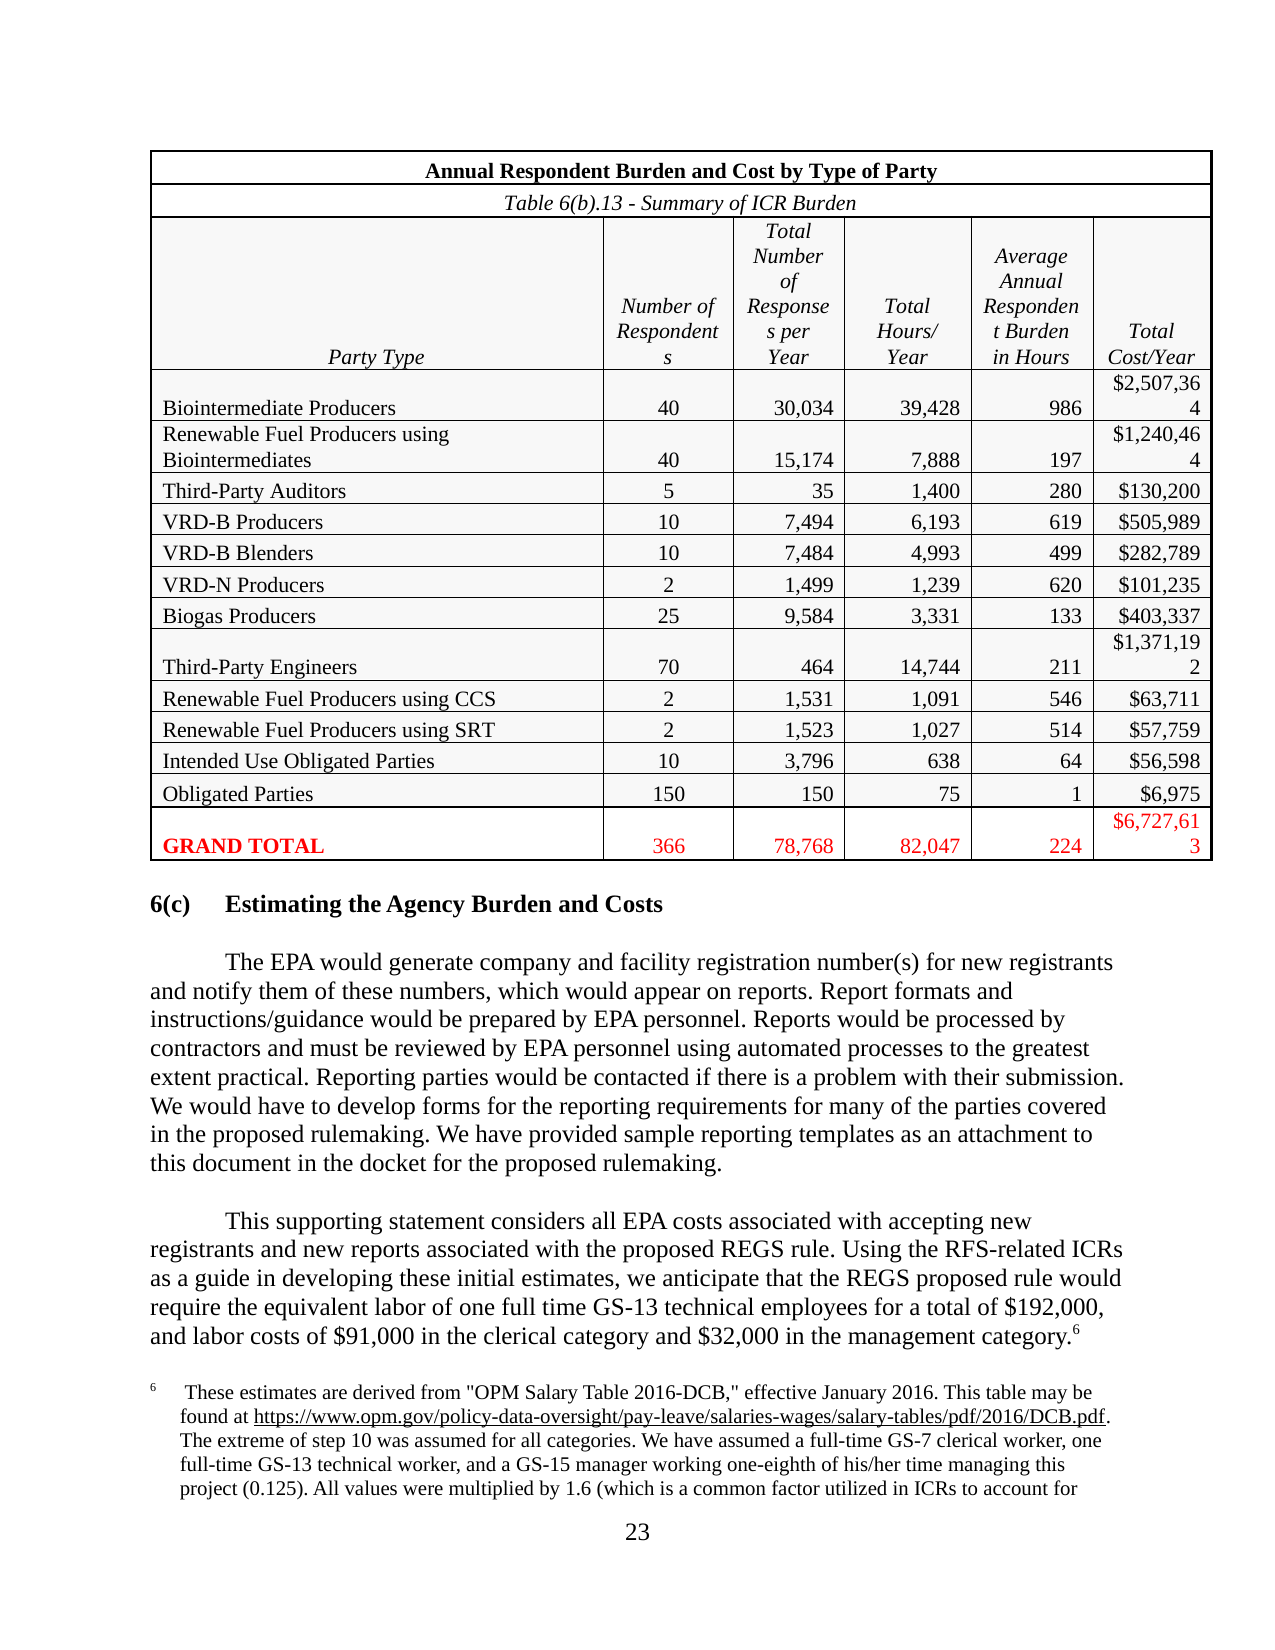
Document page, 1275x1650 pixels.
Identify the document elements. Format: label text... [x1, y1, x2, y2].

table_cell 15,174 [734, 421, 844, 472]
table_cell Third-Party Auditors [152, 473, 603, 503]
table_cell GRAND TOTAL [152, 808, 603, 859]
table_cell 78,768 [734, 808, 844, 859]
table_cell Average Annual Respondent Burden in Hours [972, 218, 1093, 369]
table_cell $505,989 [1094, 504, 1210, 534]
table_cell 25 [604, 598, 733, 628]
table_cell Biointermediate Producers [152, 370, 603, 420]
table_cell Total Number of Responses per Year [734, 218, 844, 369]
table_cell 366 [604, 808, 733, 859]
table_header Annual Respondent Burden and Cost by Type of Party [152, 152, 1210, 183]
table_cell 30,034 [734, 370, 844, 420]
table_cell VRD-B Producers [152, 504, 603, 534]
table_cell Renewable Fuel Producers using CCS [152, 681, 603, 711]
table_cell 1,531 [734, 681, 844, 711]
table_cell 4,993 [845, 535, 971, 566]
table_cell Intended Use Obligated Parties [152, 743, 603, 773]
table_cell 280 [972, 473, 1093, 503]
table_cell 7,494 [734, 504, 844, 534]
table_cell $57,759 [1094, 712, 1210, 742]
table_cell 1,499 [734, 567, 844, 597]
table_cell 620 [972, 567, 1093, 597]
table_cell 39,428 [845, 370, 971, 420]
table_cell $1,240,464 [1094, 421, 1210, 472]
table_cell 40 [604, 370, 733, 420]
table_cell 2 [604, 712, 733, 742]
table_cell $282,789 [1094, 535, 1210, 566]
table_cell $6,727,613 [1094, 808, 1210, 859]
table_cell Total Hours/ Year [845, 218, 971, 369]
table_cell 75 [845, 774, 971, 806]
table_cell 2 [604, 567, 733, 597]
table_cell 1,239 [845, 567, 971, 597]
table_cell 10 [604, 743, 733, 773]
table_cell 211 [972, 629, 1093, 679]
table_cell 70 [604, 629, 733, 679]
table_cell 9,584 [734, 598, 844, 628]
table_cell 150 [604, 774, 733, 806]
text 6(c) Estimating the Agency Burden and Costs [150, 889, 1125, 918]
table_cell 619 [972, 504, 1093, 534]
table_cell VRD-N Producers [152, 567, 603, 597]
table_cell 150 [734, 774, 844, 806]
table_cell 197 [972, 421, 1093, 472]
table_cell 1 [972, 774, 1093, 806]
text This supporting statement considers all EPA costs associated with accepting new registrants and new reports associated with the proposed REGS rule. Using the RFS-related ICRs as a guide in developing these initial estimates, we anticipate that the REGS proposed rule would require the equivalent labor of one full time GS-13 technical employees for a total of $192,000, and labor costs of $91,000 in the clerical category and $32,000 in the management category. [150, 1206, 1125, 1349]
table_cell $6,975 [1094, 774, 1210, 806]
table_cell 1,091 [845, 681, 971, 711]
table_cell $2,507,364 [1094, 370, 1210, 420]
table_cell 64 [972, 743, 1093, 773]
table_cell $56,598 [1094, 743, 1210, 773]
table_cell 133 [972, 598, 1093, 628]
table_cell 5 [604, 473, 733, 503]
text The EPA would generate company and facility registration number(s) for new registrants and notify them of these numbers, which would appear on reports. Report formats and instructions/guidance would be prepared by EPA personnel. Reports would be processed by contractors and must be reviewed by EPA personnel using automated processes to the greatest extent practical. Reporting parties would be contacted if there is a problem with their submission. We would have to develop forms for the reporting requirements for many of the parties covered in the proposed rulemaking. We have provided sample reporting templates as an attachment to this document in the docket for the proposed rulemaking. [150, 947, 1125, 1177]
table_cell 7,888 [845, 421, 971, 472]
table_cell 986 [972, 370, 1093, 420]
table_cell 40 [604, 421, 733, 472]
table_cell 1,400 [845, 473, 971, 503]
table_cell 10 [604, 535, 733, 566]
table_cell Renewable Fuel Producers using SRT [152, 712, 603, 742]
table_cell 224 [972, 808, 1093, 859]
table_cell 82,047 [845, 808, 971, 859]
table_cell 6,193 [845, 504, 971, 534]
table_cell Number of Respondents [604, 218, 733, 369]
table_cell 638 [845, 743, 971, 773]
table_cell 10 [604, 504, 733, 534]
table_cell Obligated Parties [152, 774, 603, 806]
table_cell Total Cost/Year [1094, 218, 1210, 369]
table_cell $403,337 [1094, 598, 1210, 628]
table_cell 499 [972, 535, 1093, 566]
table_cell $101,235 [1094, 567, 1210, 597]
table_cell $63,711 [1094, 681, 1210, 711]
table_cell 2 [604, 681, 733, 711]
table_cell Party Type [152, 218, 603, 369]
table_cell 14,744 [845, 629, 971, 679]
table_cell 1,523 [734, 712, 844, 742]
table_cell Biogas Producers [152, 598, 603, 628]
table_cell 35 [734, 473, 844, 503]
table_cell $130,200 [1094, 473, 1210, 503]
table_cell VRD-B Blenders [152, 535, 603, 566]
table_cell 3,331 [845, 598, 971, 628]
table_cell $1,371,192 [1094, 629, 1210, 679]
table_cell 546 [972, 681, 1093, 711]
table_cell 3,796 [734, 743, 844, 773]
table_cell 464 [734, 629, 844, 679]
table_cell Third-Party Engineers [152, 629, 603, 679]
table_cell 514 [972, 712, 1093, 742]
table_cell 7,484 [734, 535, 844, 566]
table_cell 1,027 [845, 712, 971, 742]
table_cell Renewable Fuel Producers using Biointermediates [152, 421, 603, 472]
table_cell Table 6(b).13 - Summary of ICR Burden [152, 185, 1210, 216]
